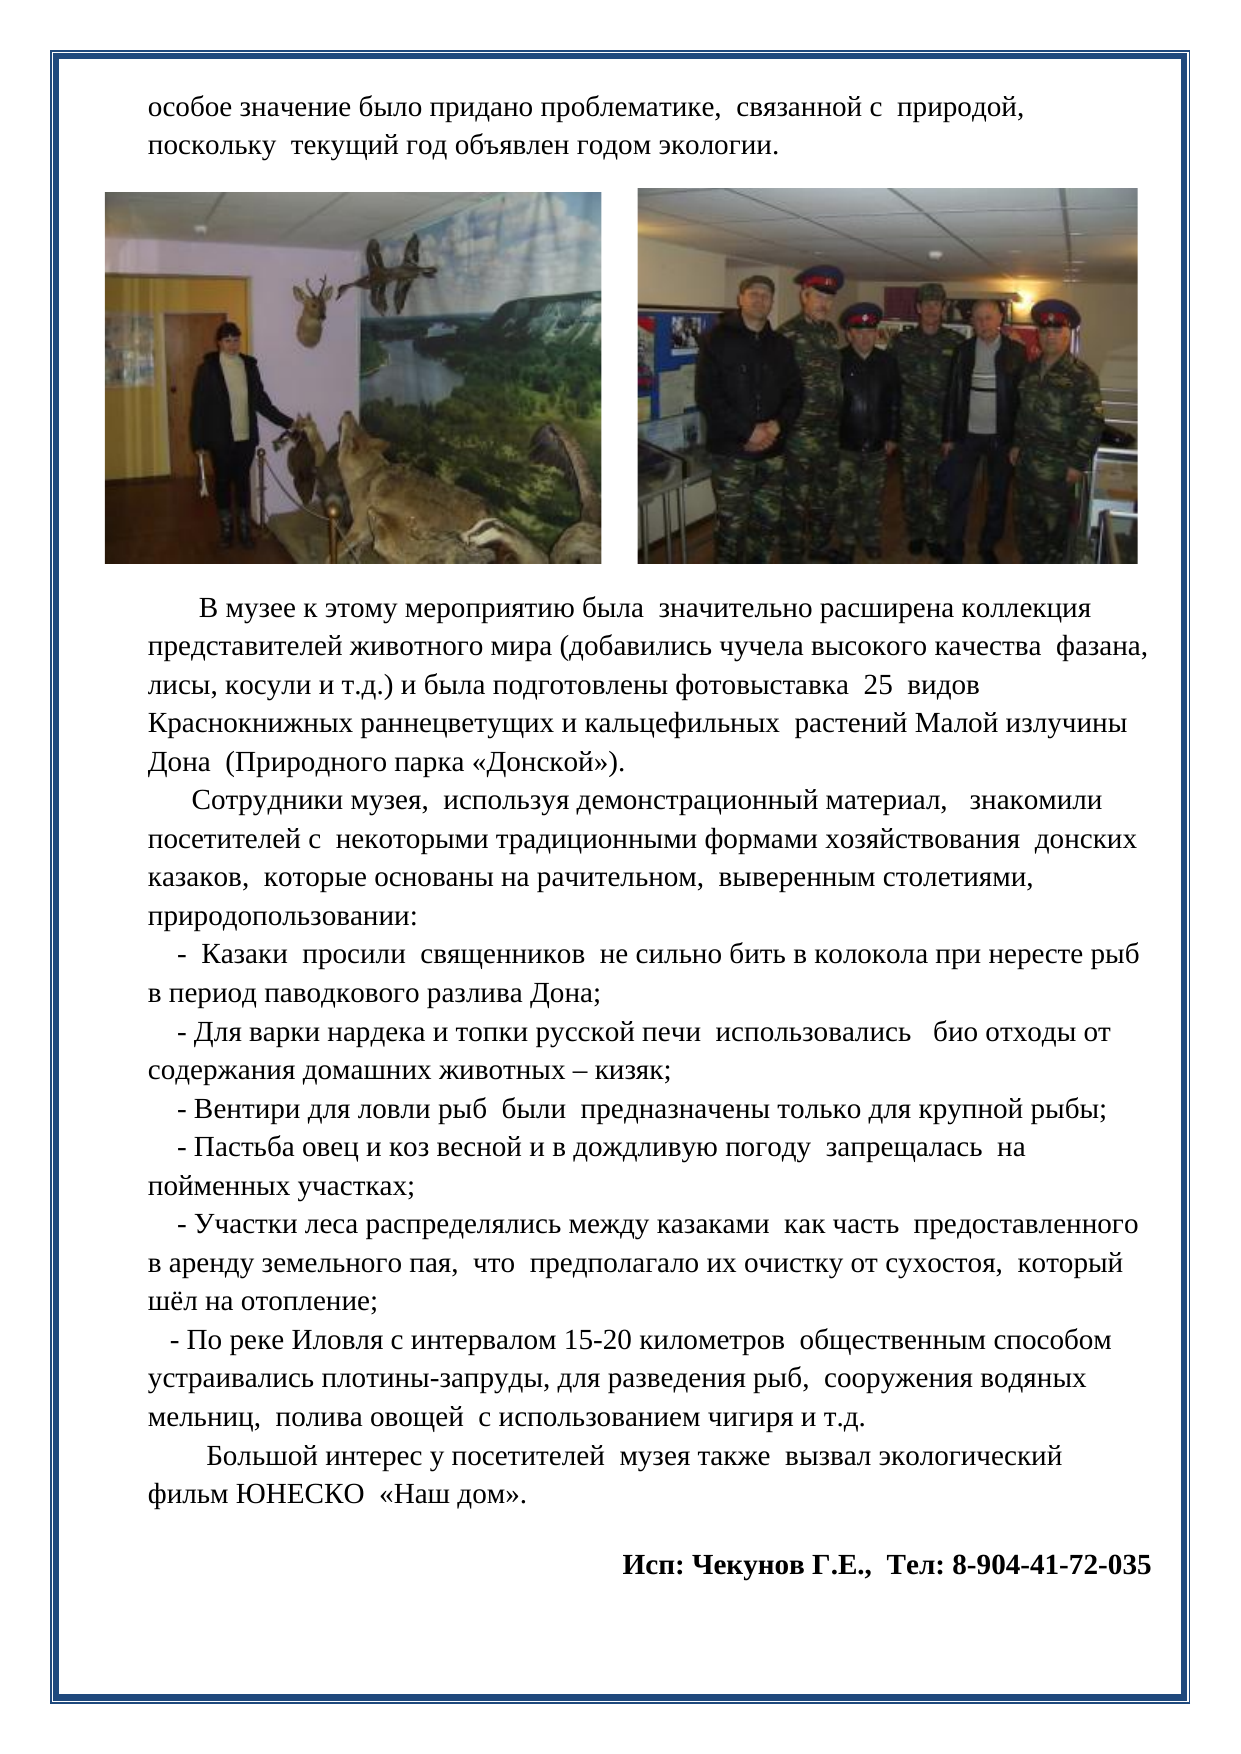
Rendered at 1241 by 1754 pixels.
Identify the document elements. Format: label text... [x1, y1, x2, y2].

text - Для варки нардека и топки русской печи использовались био отходы от содержания домашних животных – кизяк; [148, 1014, 1152, 1086]
text В музее к этому мероприятию была значительно расширена коллекция представителей животного мира (добавились чучела высокого качества фазана, лисы, косули и т.д.) и была подготовлены фотовыставка 25 видов Краснокнижных раннецветущих и кальцефильных растений Малой излучины Дона (Природного парка «Донской»). [148, 590, 1152, 777]
text Большой интерес у посетителей музея также вызвал экологический фильм ЮНЕСКО «Наш дом». [148, 1438, 1152, 1510]
text - Казаки просили священников не сильно бить в колокола при нересте рыб в период паводкового разлива Дона; [148, 937, 1152, 1009]
text Исп: Чекунов Г.Е., Тел: 8-904-41-72-035 [148, 1547, 1152, 1580]
text - Вентири для ловли рыб были предназначены только для крупной рыбы; [148, 1091, 1152, 1124]
text - Пастьба овец и коз весной и в дождливую погоду запрещалась на пойменных участках; [148, 1129, 1152, 1201]
picture [637, 188, 1138, 564]
text Сотрудники музея, используя демонстрационный материал, знакомили посетителей с некоторыми традиционными формами хозяйствования донских казаков, которые основаны на рачительном, выверенным столетиями, природопользовании: [148, 782, 1152, 932]
text - По реке Иловля с интервалом 15-20 километров общественным способом устраивались плотины-запруды, для разведения рыб, сооружения водяных мельниц, полива овощей с использованием чигиря и т.д. [148, 1322, 1152, 1433]
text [148, 89, 1152, 161]
picture [104, 192, 602, 564]
text - Участки леса распределялись между казаками как часть предоставленного в аренду земельного пая, что предполагало их очистку от сухостоя, который шёл на отопление; [148, 1206, 1152, 1317]
